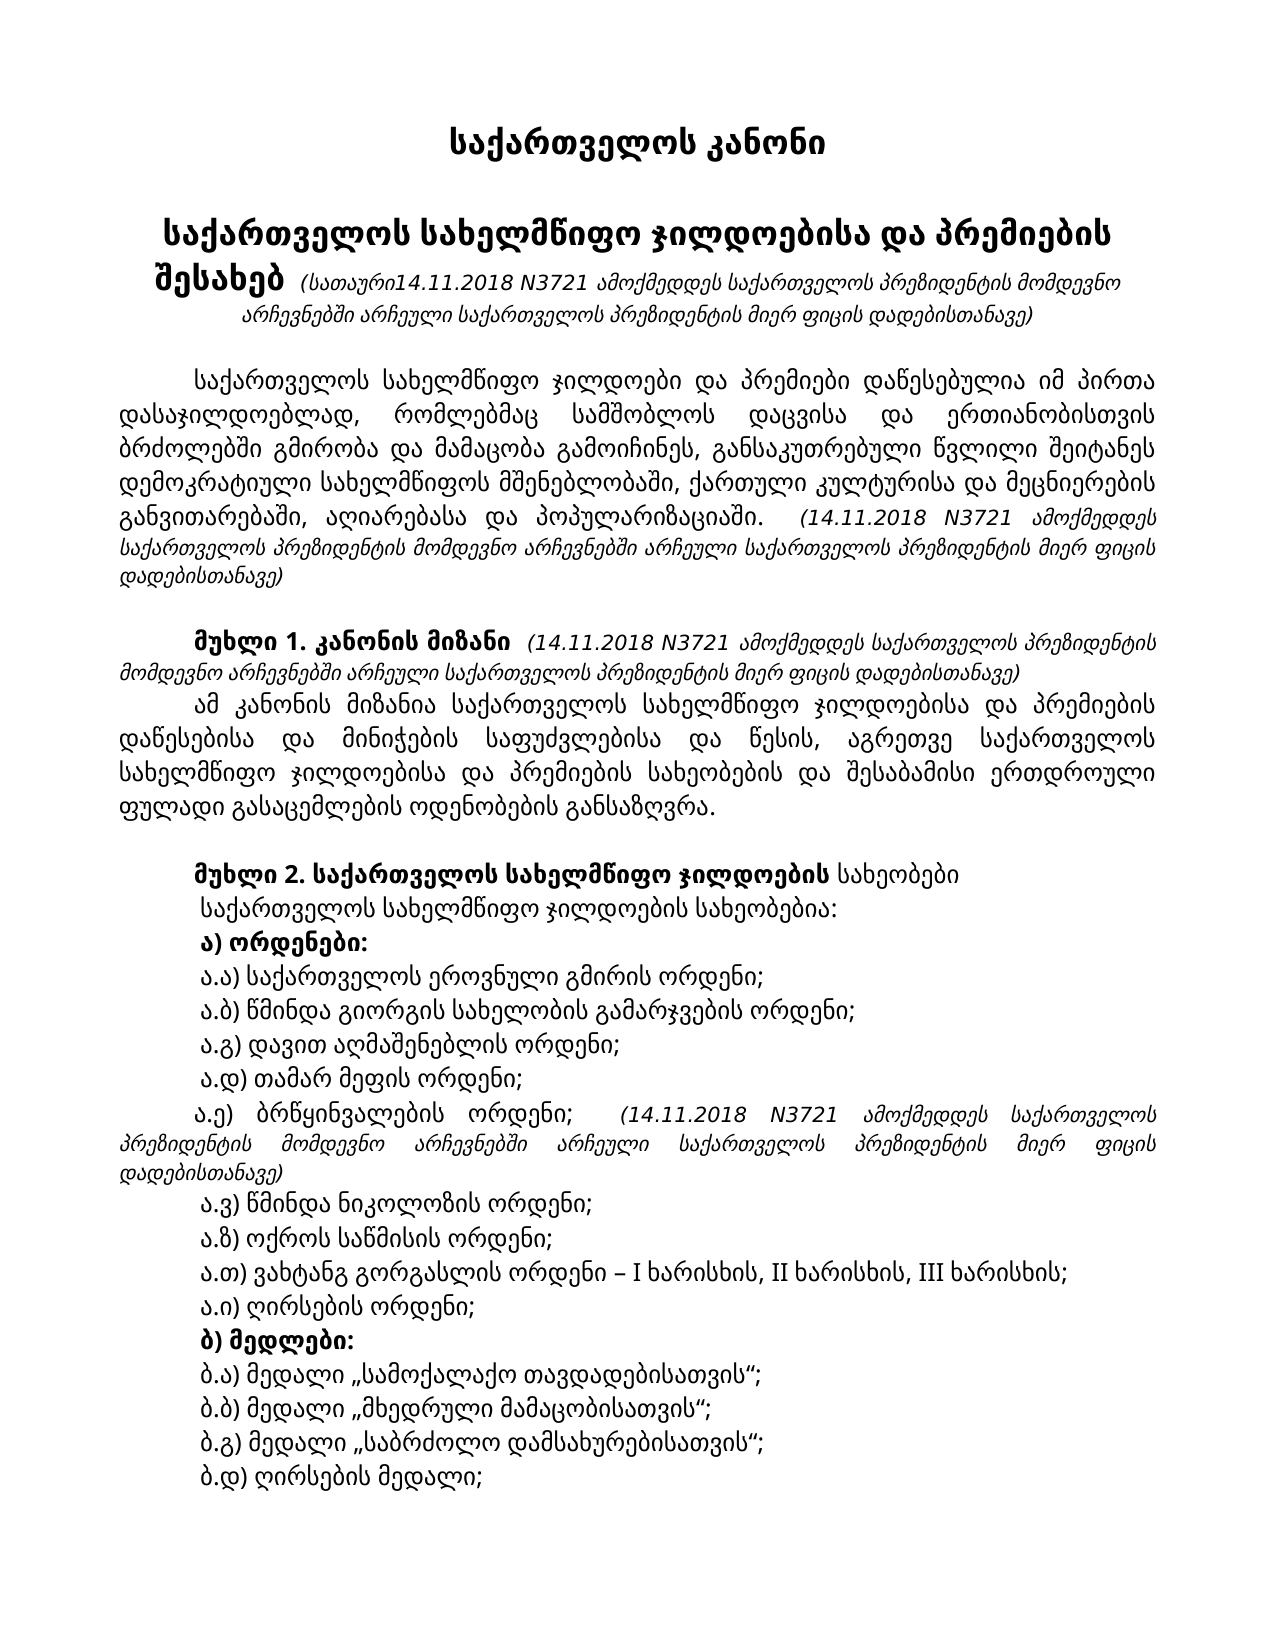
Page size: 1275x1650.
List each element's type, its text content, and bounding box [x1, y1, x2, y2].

text ა.ე) ბრწყინვალების ორდენი; (14.11.2018 N3721 ამოქმედდეს საქართველოს პრეზიდენტის მომდევნო არჩევნებში არჩეული საქართველოს პრეზიდენტის მიერ ფიცის დადებისთანავე) [118, 1095, 1156, 1186]
text ა.ზ) ოქროს საწმისის ორდენი; [118, 1220, 1156, 1254]
text ა.თ) ვახტანგ გორგასლის ორდენი – I ხარისხის, II ხარისხის, III ხარისხის; [118, 1254, 1156, 1288]
text ა.ვ) წმინდა ნიკოლოზის ორდენი; [118, 1186, 1156, 1220]
text ა.გ) დავით აღმაშენებლის ორდენი; [118, 1027, 1156, 1061]
text ა.ა) საქართველოს ეროვნული გმირის ორდენი; [118, 959, 1156, 993]
text ა.ბ) წმინდა გიორგის სახელობის გამარჯვების ორდენი; [118, 993, 1156, 1027]
text ბ) მედლები: [118, 1322, 1156, 1356]
text ბ.ბ) მედალი „მხედრული მამაცობისათვის“; [118, 1391, 1156, 1424]
text საქართველოს სახელმწიფო ჯილდოებისა და პრემიების შესახებ (სათაური14.11.2018 N3721 ამოქმედდეს საქართველოს პრეზიდენტის მომდევნო არჩევნებში არჩეული საქართველოს პრეზიდენტის მიერ ფიცის დადებისთანავე) [118, 209, 1156, 329]
text ა.ი) ღირსების ორდენი; [118, 1288, 1156, 1322]
text საქართველოს სახელმწიფო ჯილდოების სახეობებია: [118, 891, 1156, 925]
text ა) ორდენები: [118, 925, 1156, 959]
text მუხლი 2. საქართველოს სახელმწიფო ჯილდოების სახეობები [118, 857, 1156, 891]
text მუხლი 1. კანონის მიზანი (14.11.2018 N3721 ამოქმედდეს საქართველოს პრეზიდენტის მომდევნო არჩევნებში არჩეული საქართველოს პრეზიდენტის მიერ ფიცის დადებისთანავე) [118, 624, 1156, 686]
text ბ.ა) მედალი „სამოქალაქო თავდადებისათვის“; [118, 1356, 1156, 1391]
text საქართველოს კანონი [118, 118, 1156, 164]
text ამ კანონის მიზანია საქართველოს სახელმწიფო ჯილდოებისა და პრემიების დაწესებისა და მინიჭების საფუძვლებისა და წესის, აგრეთვე საქართველოს სახელმწიფო ჯილდოებისა და პრემიების სახეობების და შესაბამისი ერთდროული ფულადი გასაცემლების ოდენობების განსაზღვრა. [118, 686, 1156, 823]
text ბ.გ) მედალი „საბრძოლო დამსახურებისათვის“; [118, 1424, 1156, 1459]
text საქართველოს სახელმწიფო ჯილდოები და პრემიები დაწესებულია იმ პირთა დასაჯილდოებლად, რომლებმაც სამშობლოს დაცვისა და ერთიანობისთვის ბრძოლებში გმირობა და მამაცობა გამოიჩინეს, განსაკუთრებული წვლილი შეიტანეს დემოკრატიული სახელმწიფოს მშენებლობაში, ქართული კულტურისა და მეცნიერების განვითარებაში, აღიარებასა და პოპულარიზაციაში. (14.11.2018 N3721 ამოქმედდეს საქართველოს პრეზიდენტის მომდევნო არჩევნებში არჩეული საქართველოს პრეზიდენტის მიერ ფიცის დადებისთანავე) [118, 363, 1156, 590]
text ა.დ) თამარ მეფის ორდენი; [118, 1061, 1156, 1095]
text ბ.დ) ღირსების მედალი; [118, 1459, 1156, 1493]
